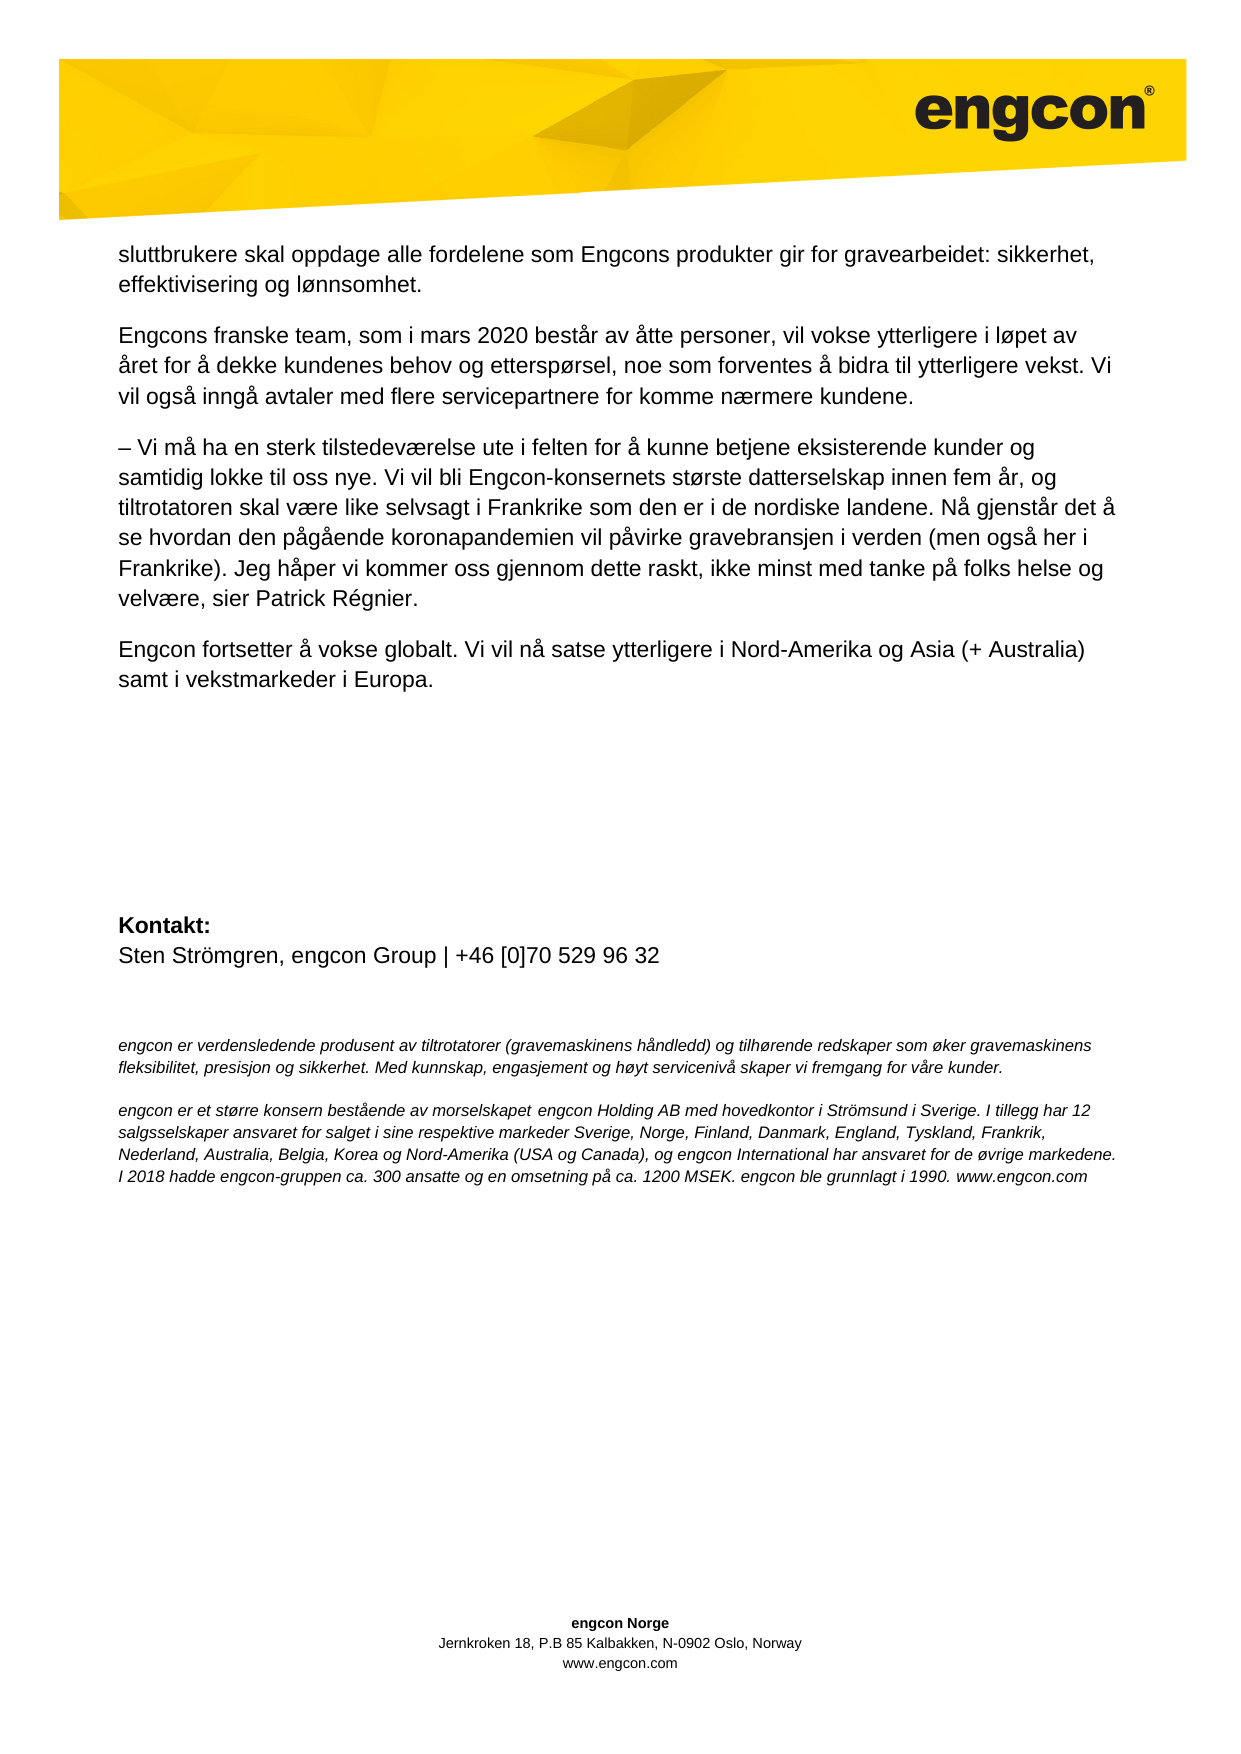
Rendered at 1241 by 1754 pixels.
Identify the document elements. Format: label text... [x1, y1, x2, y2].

text – Vi må ha en sterk tilstedeværelse ute i felten for å kunne betjene eksisterende kunder og samtidig lokke til oss nye. Vi vil bli Engcon-konsernets største datterselskap innen fem år, og tiltrotatoren skal være like selvsagt i Frankrike som den er i de nordiske landene. Nå gjenstår det å se hvordan den pågående koronapandemien vil påvirke gravebransjen i verden (men også her i Frankrike). Jeg håper vi kommer oss gjennom dette raskt, ikke minst med tanke på folks helse og velvære, sier Patrick Régnier. [118, 434, 1122, 611]
picture [59, 59, 1187, 237]
text Engcon fortsetter å vokse globalt. Vi vil nå satse ytterligere i Nord-Amerika og Asia (+ Australia) samt i vekstmarkeder i Europa. [118, 636, 1122, 692]
text Kontakt: Sten Strömgren, engcon Group | +46 [0]70 529 96 32 [118, 912, 1122, 969]
text Engcons franske team, som i mars 2020 består av åtte personer, vil vokse ytterligere i løpet av året for å dekke kundenes behov og etterspørsel, noe som forventes å bidra til ytterligere vekst. Vi vil også inngå avtaler med flere servicepartnere for komme nærmere kundene. [118, 322, 1122, 409]
text engcon er verdensledende produsent av tiltrotatorer (gravemaskinens håndledd) og tilhørende redskaper som øker gravemaskinens fleksibilitet, presisjon og sikkerhet. Med kunnskap, engasjement og høyt servicenivå skaper vi fremgang for våre kunder. [118, 1036, 1122, 1077]
text engcon er et større konsern bestående av morselskapet engcon Holding AB med hovedkontor i Strömsund i Sverige. I tillegg har 12 salgsselskaper ansvaret for salget i sine respektive markeder Sverige, Norge, Finland, Danmark, England, Tyskland, Frankrik, Nederland, Australia, Belgia, Korea og Nord-Amerika (USA og Canada), og engcon International har ansvaret for de øvrige markedene. I 2018 hadde engcon-gruppen ca. 300 ansatte og en omsetning på ca. 1200 MSEK. engcon ble grunnlagt i 1990. www.engcon.com [118, 1101, 1122, 1186]
